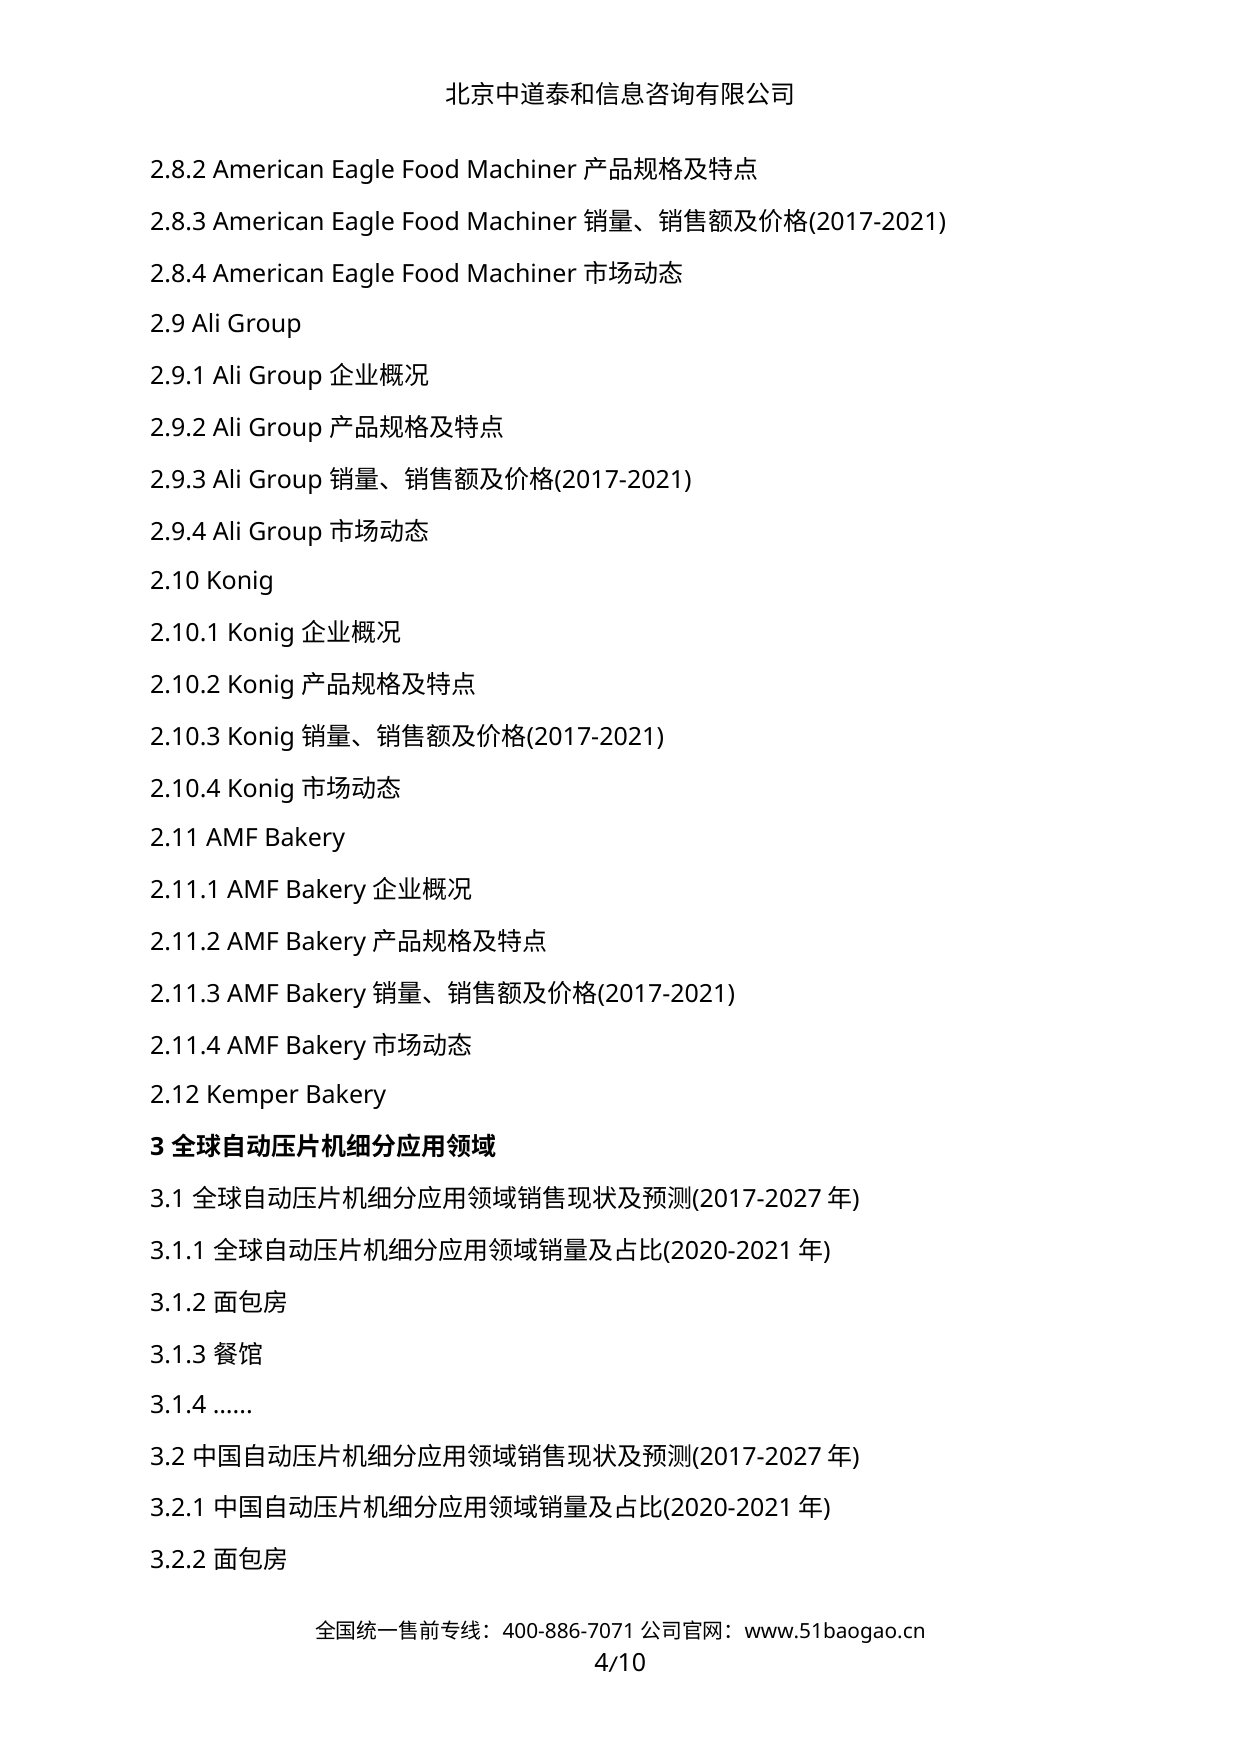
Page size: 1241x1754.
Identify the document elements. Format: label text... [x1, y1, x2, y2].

text 2.11.1 AMF Bakery 企业概况 [150, 870, 1090, 906]
text 2.8.4 American Eagle Food Machiner 市场动态 [150, 254, 1090, 290]
text 2.10 Konig [150, 563, 1090, 597]
text 3.1.2 面包房 [150, 1282, 1090, 1319]
text 3.1.4 …... [150, 1386, 1090, 1420]
text 2.8.2 American Eagle Food Machiner 产品规格及特点 [150, 150, 1090, 186]
text 2.11.2 AMF Bakery 产品规格及特点 [150, 922, 1090, 958]
text 3.2 中国自动压片机细分应用领域销售现状及预测(2017-2027年) [150, 1436, 1090, 1472]
text 2.10.3 Konig 销量、销售额及价格(2017-2021) [150, 716, 1090, 752]
text 2.10.1 Konig 企业概况 [150, 612, 1090, 649]
text 3.2.1 中国自动压片机细分应用领域销量及占比(2020-2021年) [150, 1488, 1090, 1524]
text 2.12 Kemper Bakery [150, 1077, 1090, 1111]
text 3.1.3 餐馆 [150, 1334, 1090, 1371]
text 2.9.1 Ali Group 企业概况 [150, 355, 1090, 392]
text 2.11.3 AMF Bakery 销量、销售额及价格(2017-2021) [150, 973, 1090, 1010]
text 2.9.3 Ali Group 销量、销售额及价格(2017-2021) [150, 459, 1090, 495]
text 2.9.4 Ali Group 市场动态 [150, 511, 1090, 547]
text 3.2.2 面包房 [150, 1540, 1090, 1576]
text 2.8.3 American Eagle Food Machiner 销量、销售额及价格(2017-2021) [150, 202, 1090, 238]
text 2.9 Ali Group [150, 306, 1090, 340]
text 2.10.2 Konig 产品规格及特点 [150, 664, 1090, 701]
text 3.1.1 全球自动压片机细分应用领域销量及占比(2020-2021年) [150, 1231, 1090, 1267]
text 3.1 全球自动压片机细分应用领域销售现状及预测(2017-2027年) [150, 1179, 1090, 1215]
text 2.11 AMF Bakery [150, 820, 1090, 854]
text 2.11.4 AMF Bakery 市场动态 [150, 1025, 1090, 1062]
text 2.9.2 Ali Group 产品规格及特点 [150, 407, 1090, 443]
text 3 全球自动压片机细分应用领域 [150, 1127, 1090, 1163]
text 2.10.4 Konig 市场动态 [150, 768, 1090, 804]
